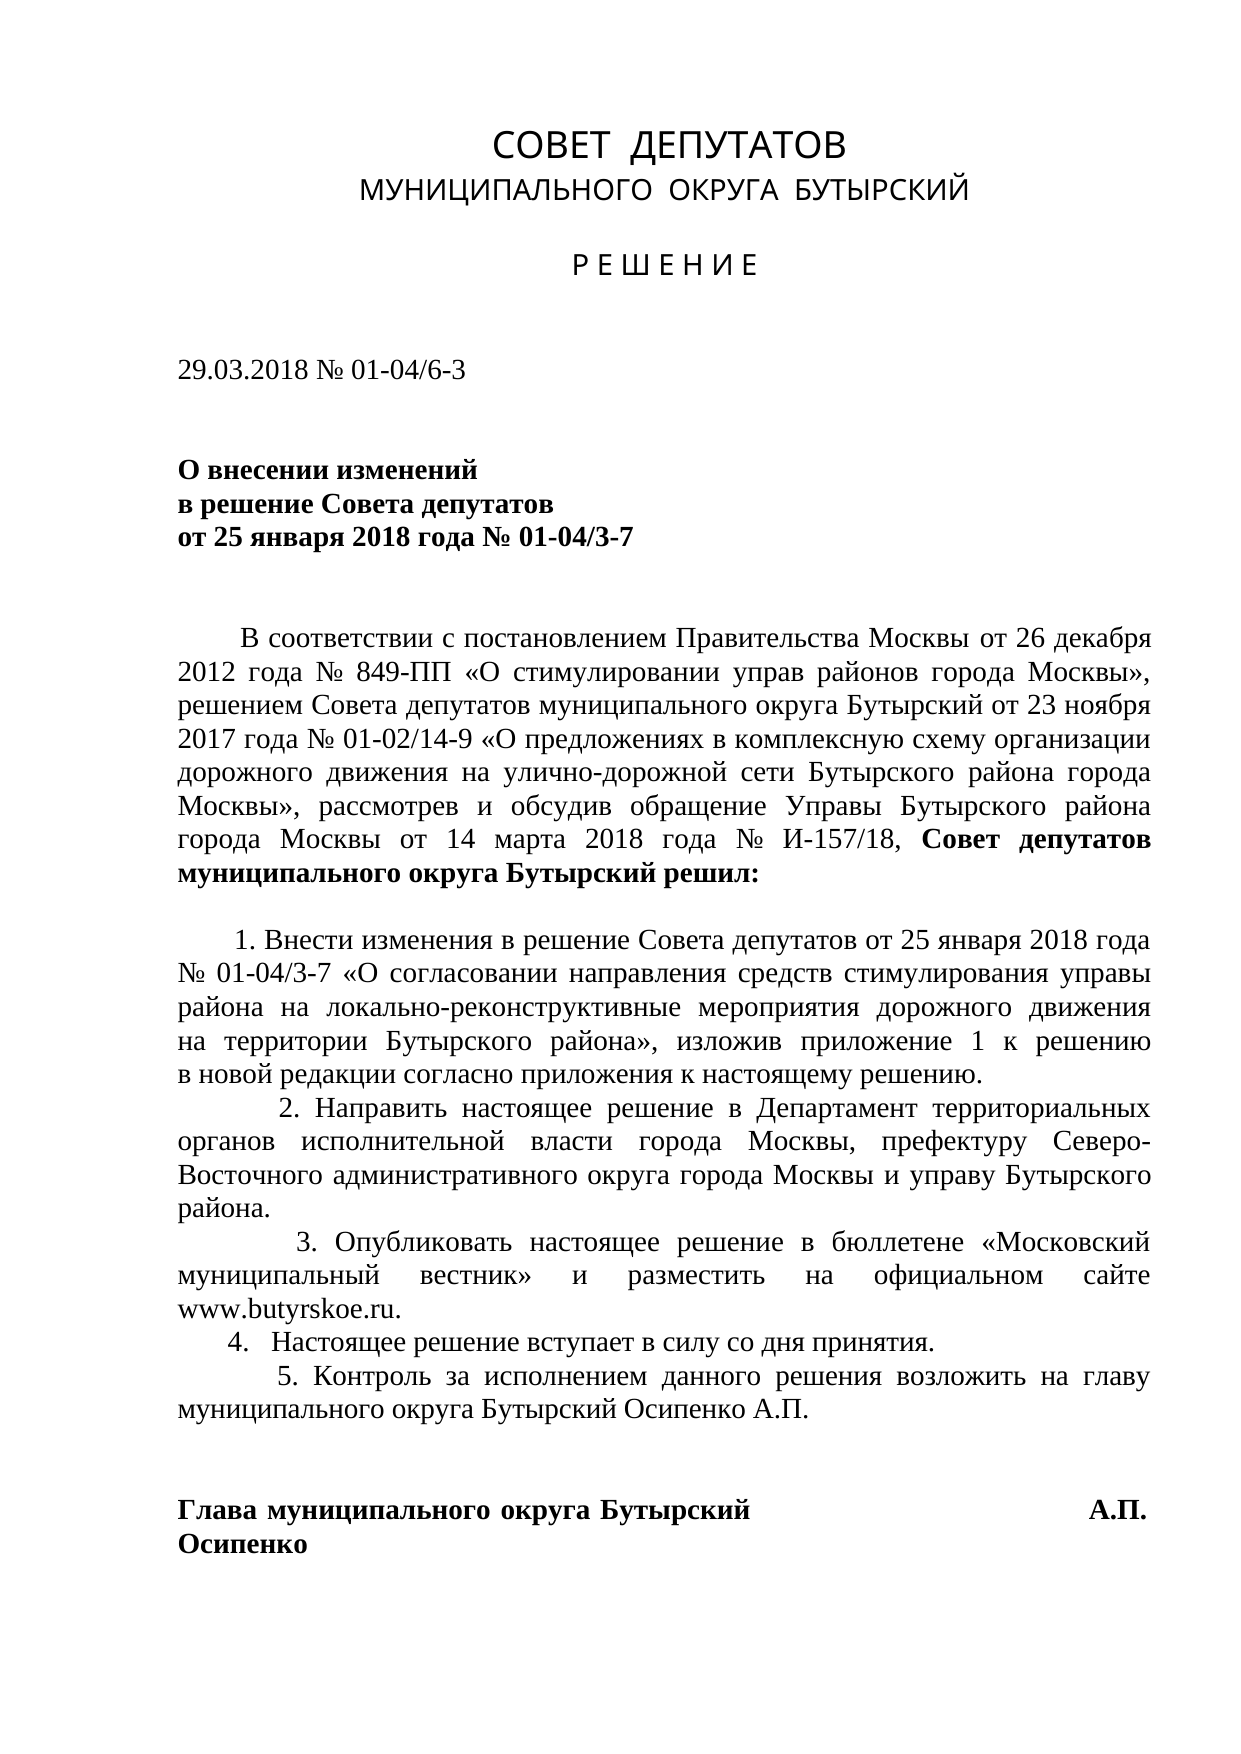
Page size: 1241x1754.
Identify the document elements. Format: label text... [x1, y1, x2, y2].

text МУНИЦИПАЛЬНОГО ОКРУГА БУТЫРСКИЙ [177, 169, 1152, 209]
text от 25 января 2018 года № 01-04/3-7 [177, 519, 1152, 553]
text 1. Внести изменения в решение Совета депутатов от 25 января 2018 года № 01-04/3-7 «О согласовании направления средств стимулирования управы района на локально-реконструктивные мероприятия дорожного движения на территории Бутырского района», изложив приложение 1 к решению в новой редакции согласно приложения к настоящему решению. [177, 922, 1152, 1090]
text в решение Совета депутатов [177, 486, 1152, 519]
text 3. Опубликовать настоящее решение в бюллетене «Московский муниципальный вестник» и разместить на официальном сайте www.butyrskoe.ru. [177, 1224, 1152, 1324]
text О внесении изменений [177, 452, 1152, 486]
text 2. Направить настоящее решение в Департамент территориальных органов исполнительной власти города Москвы, префектуру Северо-Восточного административного округа города Москвы и управу Бутырского района. [177, 1090, 1152, 1224]
text СОВЕТ ДЕПУТАТОВ [177, 118, 1152, 169]
text Глава муниципального округа Бутырский А.П. Осипенко [177, 1492, 1152, 1559]
text В соответствии с постановлением Правительства Москвы от 26 декабря 2012 года № 849-ПП «О стимулировании управ районов города Москвы», решением Совета депутатов муниципального округа Бутырский от 23 ноября 2017 года № 01-02/14-9 «О предложениях в комплексную схему организации дорожного движения на улично-дорожной сети Бутырского района города Москвы», рассмотрев и обсудив обращение Управы Бутырского района города Москвы от 14 марта 2018 года № И-157/18, Совет депутатов муниципального округа Бутырский решил: [177, 620, 1152, 888]
text 4. Настоящее решение вступает в силу со дня принятия. [177, 1324, 1152, 1358]
text Р Е Ш Е Н И Е [177, 244, 1152, 284]
text 5. Контроль за исполнением данного решения возложить на главу муниципального округа Бутырский Осипенко А.П. [177, 1358, 1152, 1425]
text 29.03.2018 № 01-04/6-3 [177, 352, 1152, 385]
